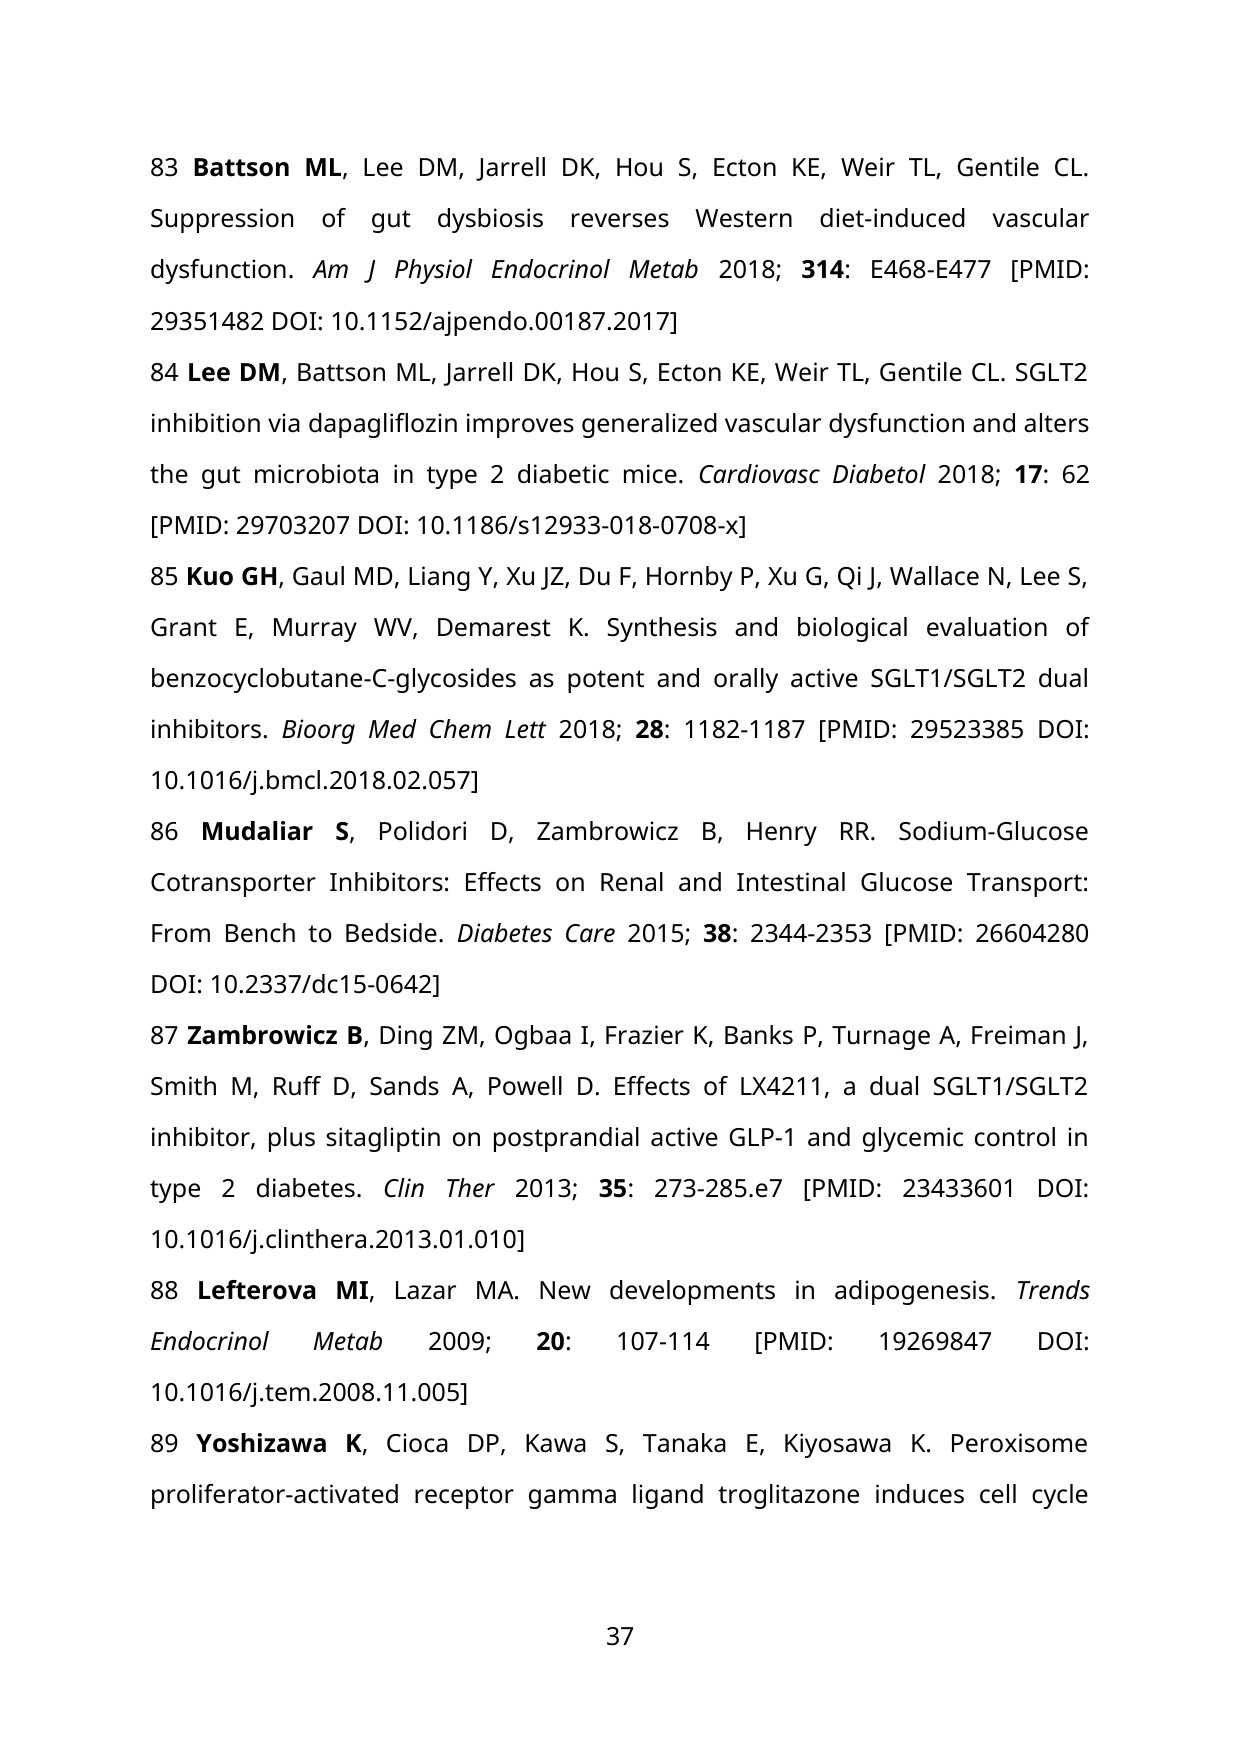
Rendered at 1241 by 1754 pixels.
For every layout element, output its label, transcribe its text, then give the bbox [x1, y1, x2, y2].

text 87 Zambrowicz B, Ding ZM, Ogbaa I, Frazier K, Banks P, Turnage A, Freiman J, Smith M, Ruff D, Sands A, Powell D. Effects of LX4211, a dual SGLT1/SGLT2 inhibitor, plus sitagliptin on postprandial active GLP-1 and glycemic control in type 2 diabetes. Clin Ther 2013; 35: 273-285.e7 [PMID: 23433601 DOI: 10.1016/j.clinthera.2013.01.010] [150, 1018, 1090, 1256]
text 84 Lee DM, Battson ML, Jarrell DK, Hou S, Ecton KE, Weir TL, Gentile CL. SGLT2 inhibition via dapagliflozin improves generalized vascular dysfunction and alters the gut microbiota in type 2 diabetic mice. Cardiovasc Diabetol 2018; 17: 62 [PMID: 29703207 DOI: 10.1186/s12933-018-0708-x] [150, 354, 1090, 541]
text 83 Battson ML, Lee DM, Jarrell DK, Hou S, Ecton KE, Weir TL, Gentile CL. Suppression of gut dysbiosis reverses Western diet-induced vascular dysfunction. Am J Physiol Endocrinol Metab 2018; 314: E468-E477 [PMID: 29351482 DOI: 10.1152/ajpendo.00187.2017] [150, 150, 1090, 337]
text 86 Mudaliar S, Polidori D, Zambrowicz B, Henry RR. Sodium-Glucose Cotransporter Inhibitors: Effects on Renal and Intestinal Glucose Transport: From Bench to Bedside. Diabetes Care 2015; 38: 2344-2353 [PMID: 26604280 DOI: 10.2337/dc15-0642] [150, 813, 1090, 1001]
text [150, 1426, 1090, 1511]
text 85 Kuo GH, Gaul MD, Liang Y, Xu JZ, Du F, Hornby P, Xu G, Qi J, Wallace N, Lee S, Grant E, Murray WV, Demarest K. Synthesis and biological evaluation of benzocyclobutane-C-glycosides as potent and orally active SGLT1/SGLT2 dual inhibitors. Bioorg Med Chem Lett 2018; 28: 1182-1187 [PMID: 29523385 DOI: 10.1016/j.bmcl.2018.02.057] [150, 558, 1090, 797]
text 88 Lefterova MI, Lazar MA. New developments in adipogenesis. Trends Endocrinol Metab 2009; 20: 107-114 [PMID: 19269847 DOI: 10.1016/j.tem.2008.11.005] [150, 1273, 1090, 1409]
